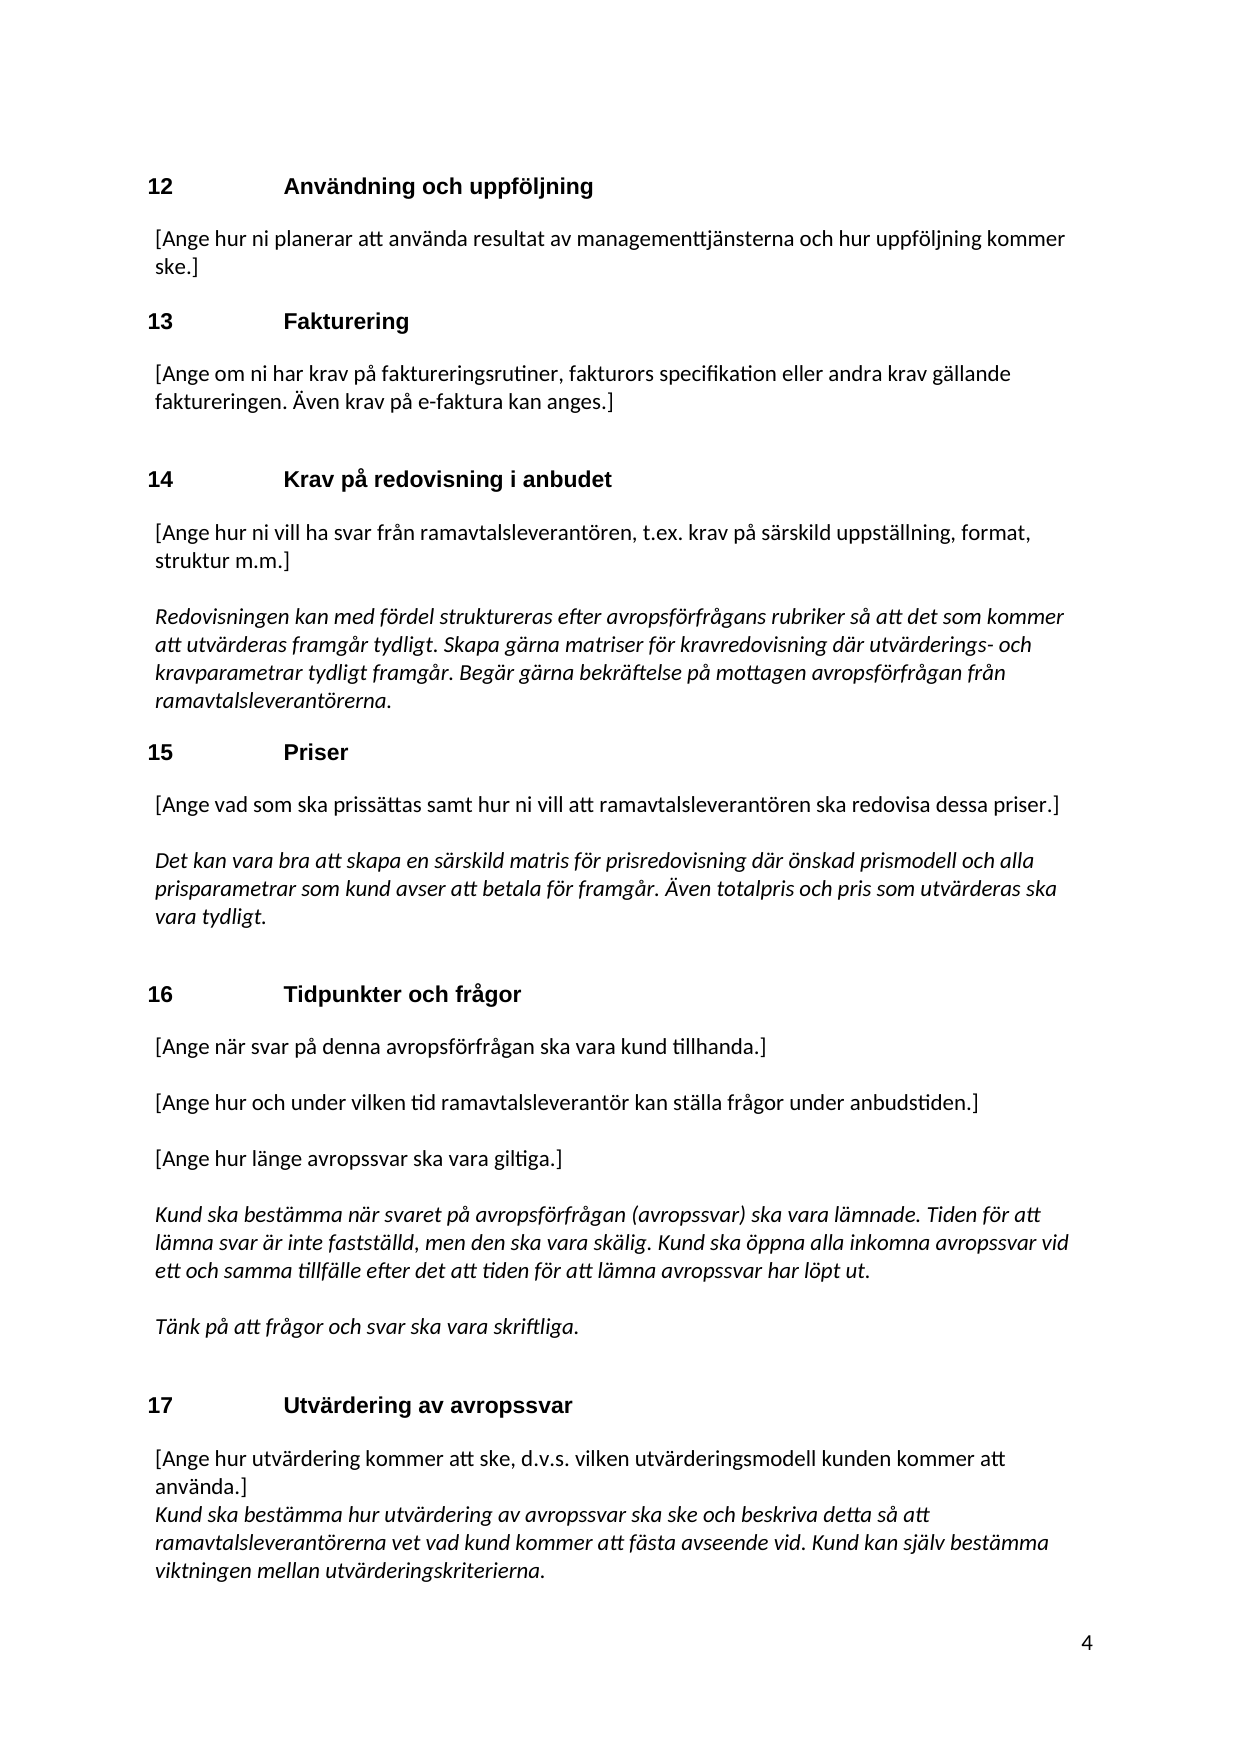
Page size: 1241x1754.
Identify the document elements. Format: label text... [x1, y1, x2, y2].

list Krav på redovisning i anbudet [147, 466, 1105, 493]
text Kund ska bestämma hur utvärdering av avropssvar ska ske och beskriva detta så att ramavtalsleverantörerna vet vad kund kommer att fästa avseende vid. Kund kan själv bestämma viktningen mellan utvärderingskriterierna. [155, 1500, 1053, 1584]
text [Ange hur ni vill ha svar från ramavtalsleverantören, t.ex. krav på särskild uppställning, format, struktur m.m.] [155, 518, 1034, 574]
subtitle Tidpunkter och frågor [147, 981, 1105, 1007]
text Redovisningen kan med fördel struktureras efter avropsförfrågans rubriker så att det som kommer att utvärderas framgår tydligt. Skapa gärna matriser för kravredovisning där utvärderings- och kravparametrar tydligt framgår. Begär gärna bekräftelse på mottagen avropsförfrågan från ramavtalsleverantörerna. [155, 602, 1069, 714]
list Användning och uppföljning [147, 173, 1105, 199]
subtitle [Ange hur utvärdering kommer att ske, d.v.s. vilken utvärderingsmodell kunden kommer att använda.] [155, 1444, 1010, 1500]
text Tänk på att frågor och svar ska vara skriftliga. [155, 1312, 1105, 1340]
text [Ange hur ni planerar att använda resultat av managementtjänsterna och hur uppföljning kommer ske.] [155, 224, 1070, 281]
subtitle Priser [147, 739, 1105, 765]
text [Ange om ni har krav på faktureringsrutiner, fakturors specifikation eller andra krav gällande faktureringen. Även krav på e-faktura kan anges.] [155, 359, 1014, 415]
text [Ange hur och under vilken tid ramavtalsleverantör kan ställa frågor under anbudstiden.] [Ange hur länge avropssvar ska vara giltiga.] [155, 1088, 982, 1172]
subtitle Utvärdering av avropssvar [147, 1392, 1105, 1419]
text Det kan vara bra att skapa en särskild matris för prisredovisning där önskad prismodell och alla prisparametrar som kund avser att betala för framgår. Även totalpris och pris som utvärderas ska vara tydligt. [155, 846, 1061, 930]
subtitle [Ange när svar på denna avropsförfrågan ska vara kund tillhanda.] [155, 1032, 1105, 1060]
list Fakturering [147, 308, 1105, 334]
subtitle [Ange vad som ska prissättas samt hur ni vill att ramavtalsleverantören ska redovisa dessa priser.] [155, 790, 1105, 818]
text Kund ska bestämma när svaret på avropsförfrågan (avropssvar) ska vara lämnade. Tiden för att lämna svar är inte fastställd, men den ska vara skälig. Kund ska öppna alla inkomna avropssvar vid ett och samma tillfälle efter det att tiden för att lämna avropssvar har löpt ut. [155, 1200, 1072, 1284]
